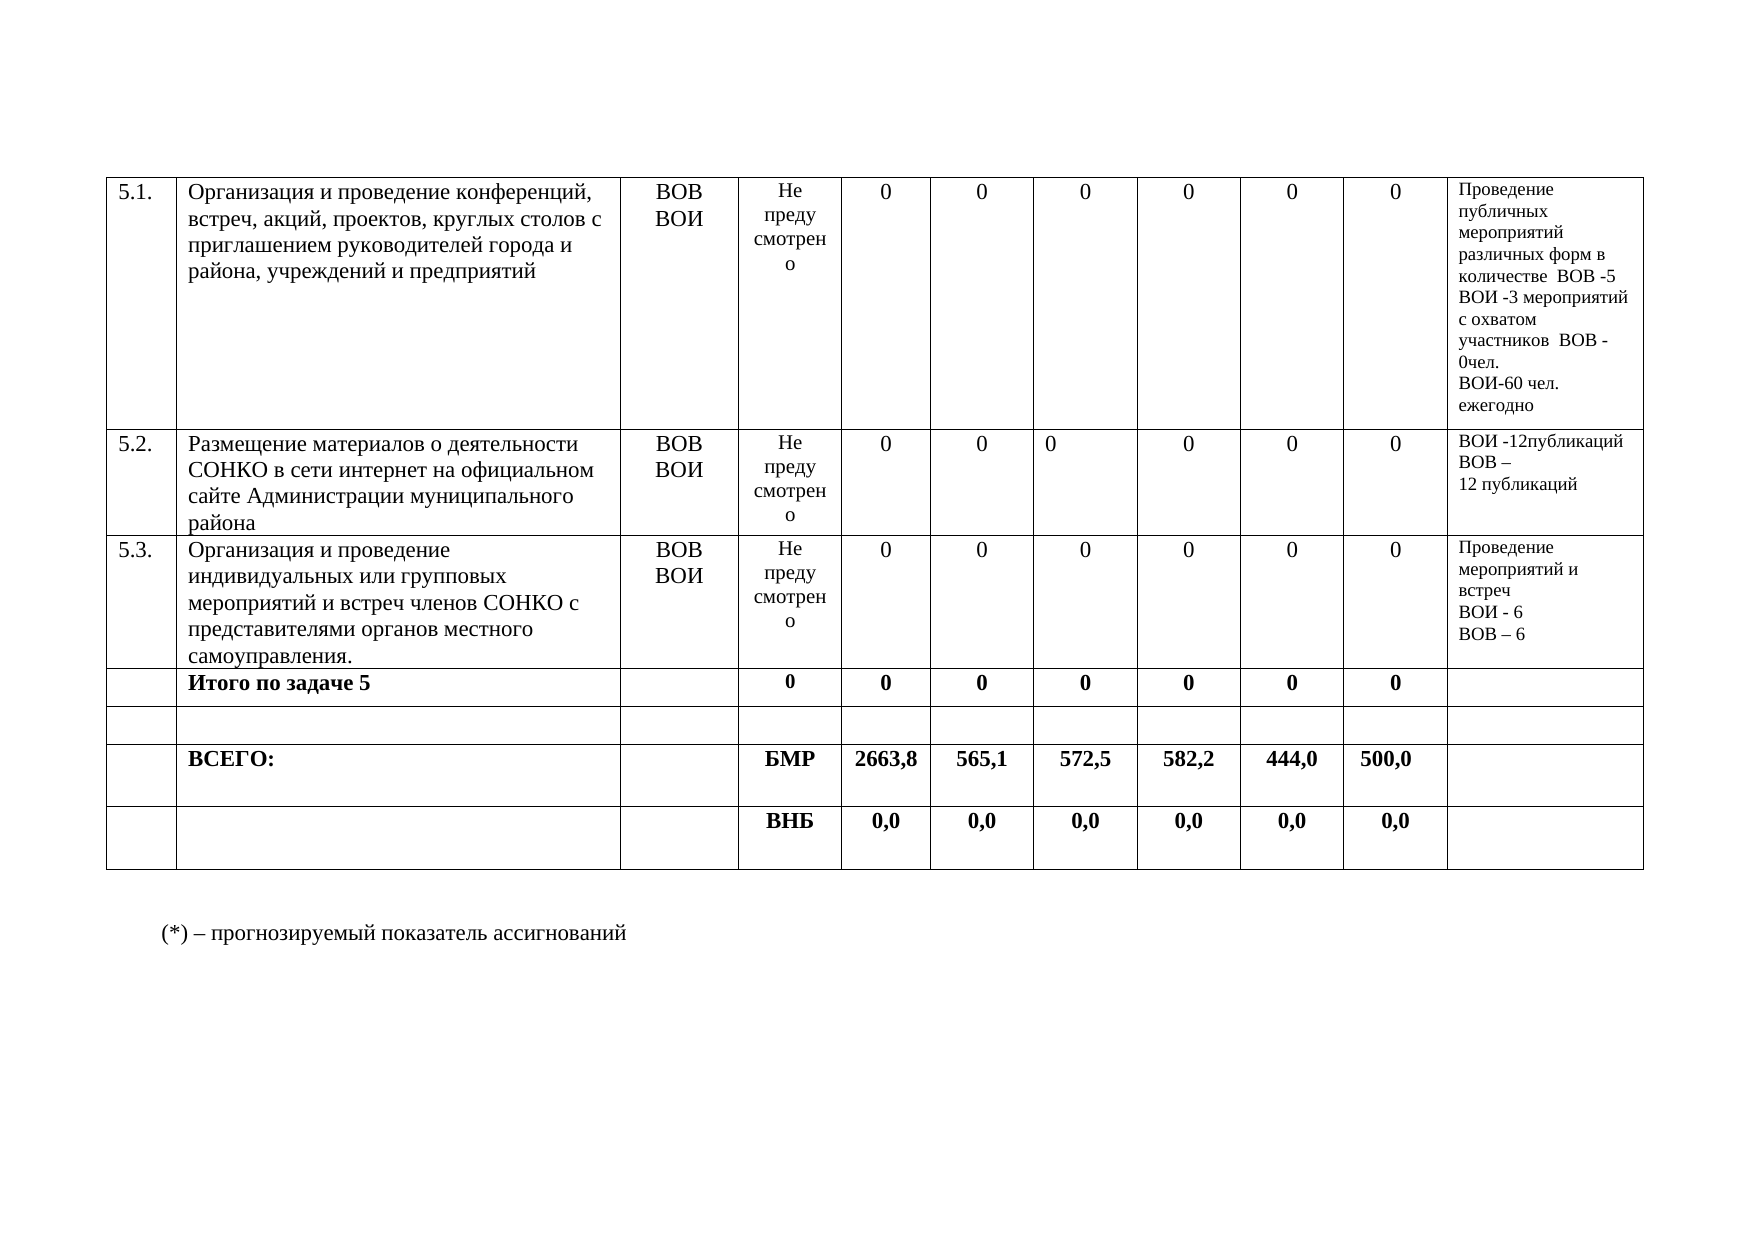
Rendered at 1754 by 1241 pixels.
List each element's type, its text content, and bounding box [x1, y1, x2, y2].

table_cell [107, 669, 176, 706]
table_cell [621, 807, 738, 868]
table_cell 0 [931, 669, 1033, 706]
table_cell [1241, 707, 1343, 744]
table_cell [1448, 707, 1643, 744]
table_cell 0 [1138, 178, 1240, 429]
table_cell 0 [842, 669, 930, 706]
table_cell [739, 707, 841, 744]
table_cell 0 [1138, 430, 1240, 535]
text (*) – прогнозируемый показатель ассигнований [156, 919, 1636, 945]
table_cell 0 [1241, 178, 1343, 429]
table_cell 5.1. [107, 178, 176, 429]
table_cell [1448, 745, 1643, 806]
table_cell 0 [1344, 536, 1447, 668]
table_cell Организация и проведение конференций, встреч, акций, проектов, круглых столов с приглашением руководителей города и района, учреждений и предприятий [177, 178, 620, 429]
table_cell 565,1 [931, 745, 1033, 806]
table_cell [1448, 807, 1643, 868]
table_cell Не преду смотрено [739, 536, 841, 668]
table_cell 0,0 [1241, 807, 1343, 868]
table_cell ВОВ ВОИ [621, 178, 738, 429]
table_cell [107, 807, 176, 868]
table_cell 0 [931, 536, 1033, 668]
table_cell [1034, 707, 1137, 744]
table_cell ВОИ -12публикаций ВОВ – 12 публикаций [1448, 430, 1643, 535]
table_cell 0 [1034, 536, 1137, 668]
table_cell 0 [1241, 430, 1343, 535]
table_cell 0 [1344, 669, 1447, 706]
table_cell 0 [931, 430, 1033, 535]
table_cell 582,2 [1138, 745, 1240, 806]
table_cell [177, 707, 620, 744]
table_cell 572,5 [1034, 745, 1137, 806]
table_cell 0,0 [931, 807, 1033, 868]
table_cell [621, 707, 738, 744]
table_cell 0 [1241, 536, 1343, 668]
table_cell [107, 707, 176, 744]
table_cell 0,0 [842, 807, 930, 868]
table_cell ВОВ ВОИ [621, 430, 738, 535]
table_cell [1448, 669, 1643, 706]
table_cell ВОВ ВОИ [621, 536, 738, 668]
table_cell Размещение материалов о деятельности СОНКО в сети интернет на официальном сайте Администрации муниципального района [177, 430, 620, 535]
table_cell Не преду смотрено [739, 430, 841, 535]
table_cell 0 [931, 178, 1033, 429]
table_cell 444,0 [1241, 745, 1343, 806]
table_cell 0 [739, 669, 841, 706]
table_cell 5.2. [107, 430, 176, 535]
table_cell 0,0 [1034, 807, 1137, 868]
table_cell [1344, 707, 1447, 744]
table_cell Не преду смотрено [739, 178, 841, 429]
table_cell 0 [1138, 536, 1240, 668]
table_cell БМР [739, 745, 841, 806]
table_cell [621, 669, 738, 706]
table_cell Итого по задаче 5 [177, 669, 620, 706]
table_cell [177, 807, 620, 868]
table_cell 0 [1138, 669, 1240, 706]
table_cell 500,0 [1344, 745, 1447, 806]
table_cell 0 [1344, 178, 1447, 429]
table_cell [621, 745, 738, 806]
table_cell 0,0 [1138, 807, 1240, 868]
table_cell ВСЕГО: [177, 745, 620, 806]
table_cell Проведение мероприятий и встреч ВОИ - 6 ВОВ – 6 [1448, 536, 1643, 668]
table_cell 0 [1034, 430, 1137, 535]
table_cell 0 [1344, 430, 1447, 535]
table_cell Проведение публичных мероприятий различных форм в количестве ВОВ -5 ВОИ -3 мероприятий с охватом участников ВОВ -0чел. ВОИ-60 чел. ежегодно [1448, 178, 1643, 429]
table_cell 0 [842, 536, 930, 668]
table_cell 0 [1034, 178, 1137, 429]
table_cell [107, 745, 176, 806]
table_cell 2663,8 [842, 745, 930, 806]
table_cell 0 [842, 178, 930, 429]
table_cell [931, 707, 1033, 744]
table_cell 0 [1034, 669, 1137, 706]
table_cell 0,0 [1344, 807, 1447, 868]
table_cell 0 [1241, 669, 1343, 706]
table_cell 0 [842, 430, 930, 535]
table_cell Организация и проведение индивидуальных или групповых мероприятий и встреч членов СОНКО с представителями органов местного самоуправления. [177, 536, 620, 668]
table_cell [842, 707, 930, 744]
table_cell ВНБ [739, 807, 841, 868]
table_cell 5.3. [107, 536, 176, 668]
table_cell [1138, 707, 1240, 744]
